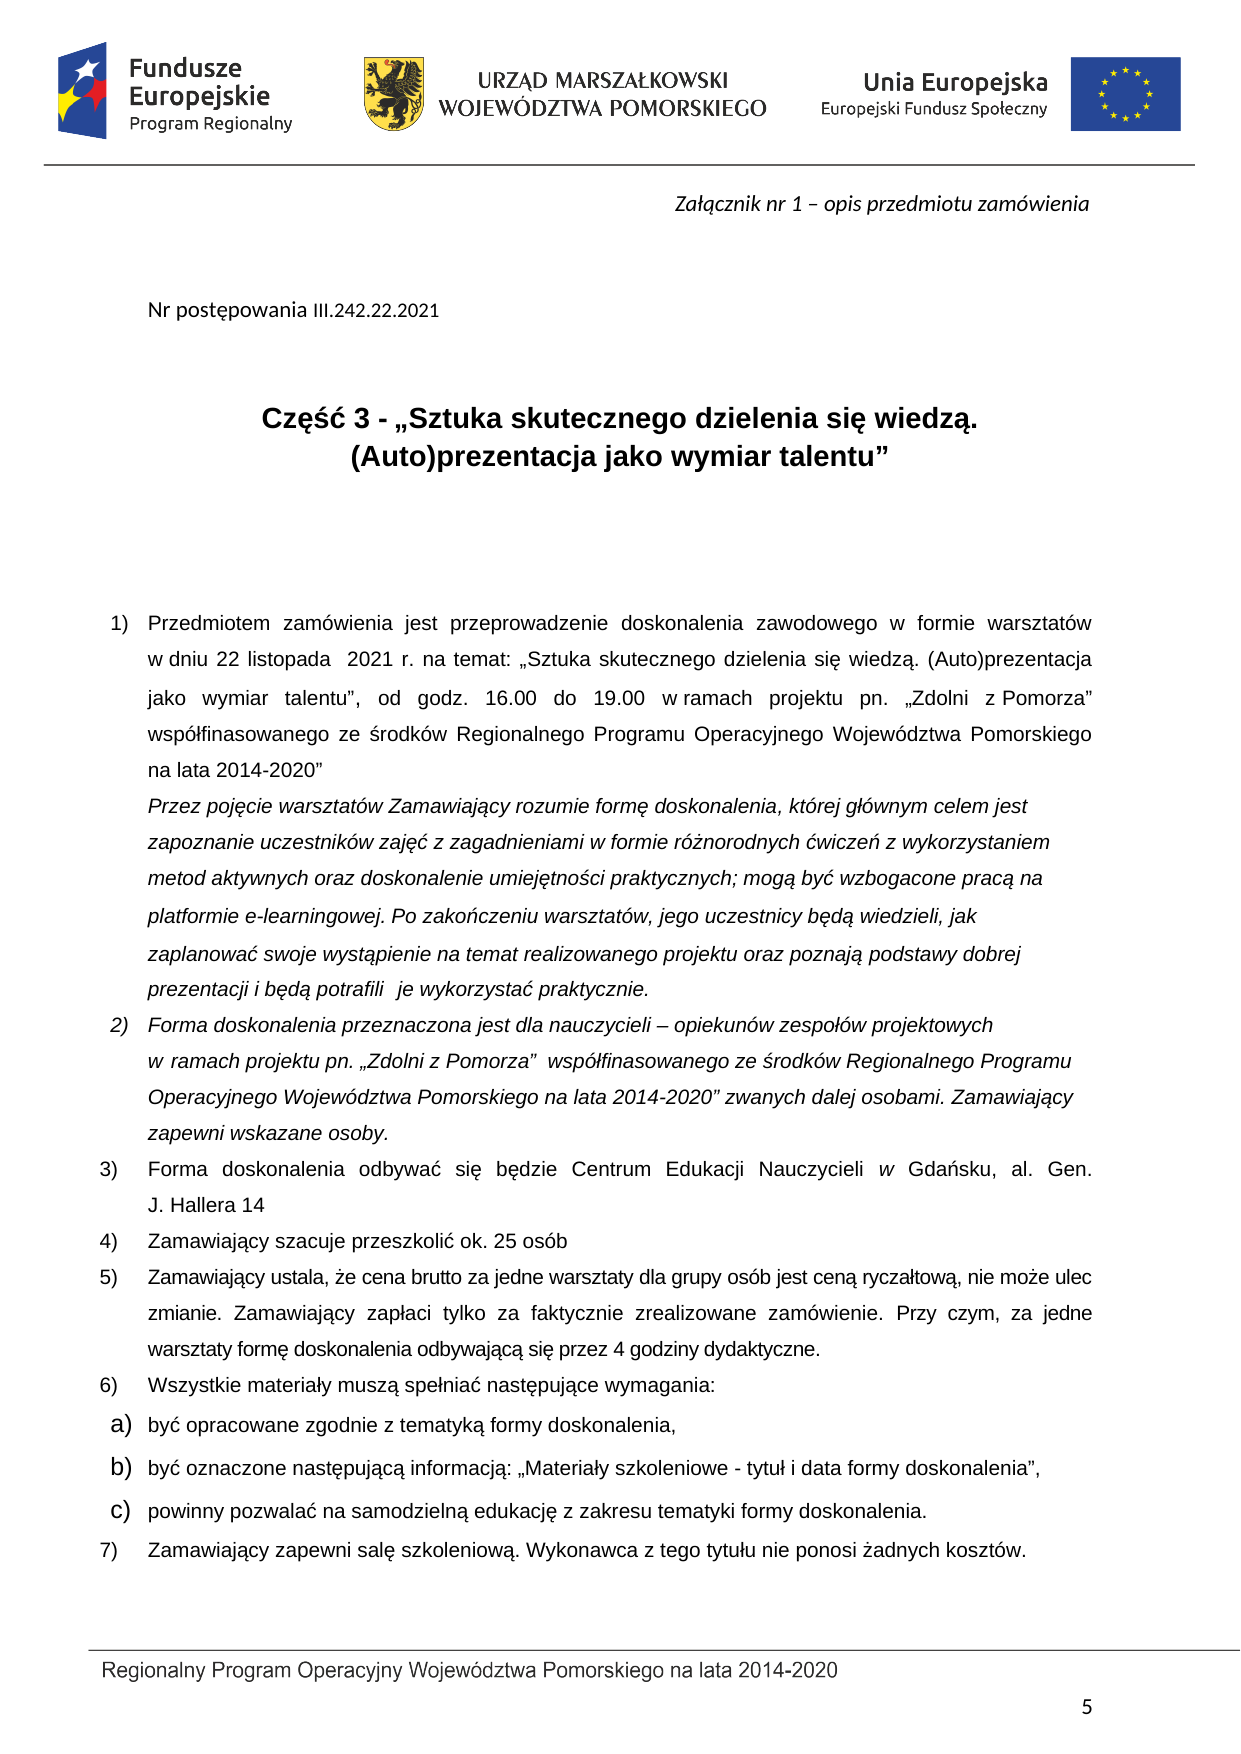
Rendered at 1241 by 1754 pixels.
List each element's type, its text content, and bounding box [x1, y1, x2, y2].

subtitle Forma doskonalenia przeznaczona jest dla nauczycieli – opiekunów zespołów projektowych w ramach projektu pn. „Zdolni z Pomorza” współfinasowanego ze środków Regionalnego Programu Operacyjnego Województwa Pomorskiego na lata 2014-2020” zwanych dalej osobami. Zamawiający zapewni wskazane osoby. [110, 1013, 1092, 1145]
list być opracowane zgodnie z tematyką formy doskonalenia, [110, 1408, 1092, 1437]
list Wszystkie materiały muszą spełniać następujące wymagania: [99, 1373, 1092, 1397]
list Forma doskonalenia odbywać się będzie Centrum Edukacji Nauczycieli w Gdańsku, al. Gen. J. Hallera 14 [99, 1157, 1092, 1217]
picture [88, 1649, 1241, 1682]
list Zamawiający zapewni salę szkoleniową. Wykonawca z tego tytułu nie ponosi żadnych kosztów. [99, 1538, 1092, 1562]
picture [43, 42, 1195, 166]
text Część 3 - „Sztuka skutecznego dzielenia się wiedzą. (Auto)prezentacja jako wymiar talentu” [148, 401, 1092, 473]
list Przedmiotem zamówienia jest przeprowadzenie doskonalenia zawodowego w formie warsztatów w dniu 22 listopada 2021 r. na temat: „Sztuka skutecznego dzielenia się wiedzą. (Auto)prezentacja jako wymiar talentu”, od godz. 16.00 do 19.00 w ramach projektu pn. „Zdolni z Pomorza” współfinasowanego ze środków Regionalnego Programu Operacyjnego Województwa Pomorskiego na lata 2014-2020” [110, 611, 1092, 782]
subtitle Przez pojęcie warsztatów Zamawiający rozumie formę doskonalenia, której głównym celem jest zapoznanie uczestników zajęć z zagadnieniami w formie różnorodnych ćwiczeń z wykorzystaniem metod aktywnych oraz doskonalenie umiejętności praktycznych; mogą być wzbogacone pracą na platformie e-learningowej. Po zakończeniu warsztatów, jego uczestnicy będą wiedzieli, jak zaplanować swoje wystąpienie na temat realizowanego projektu oraz poznają podstawy dobrej prezentacji i będą potrafili je wykorzystać praktycznie. [148, 794, 1092, 1001]
list Zamawiający ustala, że cena brutto za jedne warsztaty dla grupy osób jest ceną ryczałtową, nie może ulec zmianie. Zamawiający zapłaci tylko za faktycznie zrealizowane zamówienie. Przy czym, za jedne warsztaty formę doskonalenia odbywającą się przez 4 godziny dydaktyczne. [99, 1265, 1092, 1361]
text Nr postępowania III.242.22.2021 [148, 295, 1092, 323]
list powinny pozwalać na samodzielną edukację z zakresu tematyki formy doskonalenia. [110, 1495, 1092, 1523]
list być oznaczone następującą informacją: „Materiały szkoleniowe - tytuł i data formy doskonalenia”, [110, 1452, 1092, 1480]
list Zamawiający szacuje przeszkolić ok. 25 osób [99, 1229, 1092, 1253]
text Załącznik nr 1 – opis przedmiotu zamówienia [148, 189, 1092, 217]
